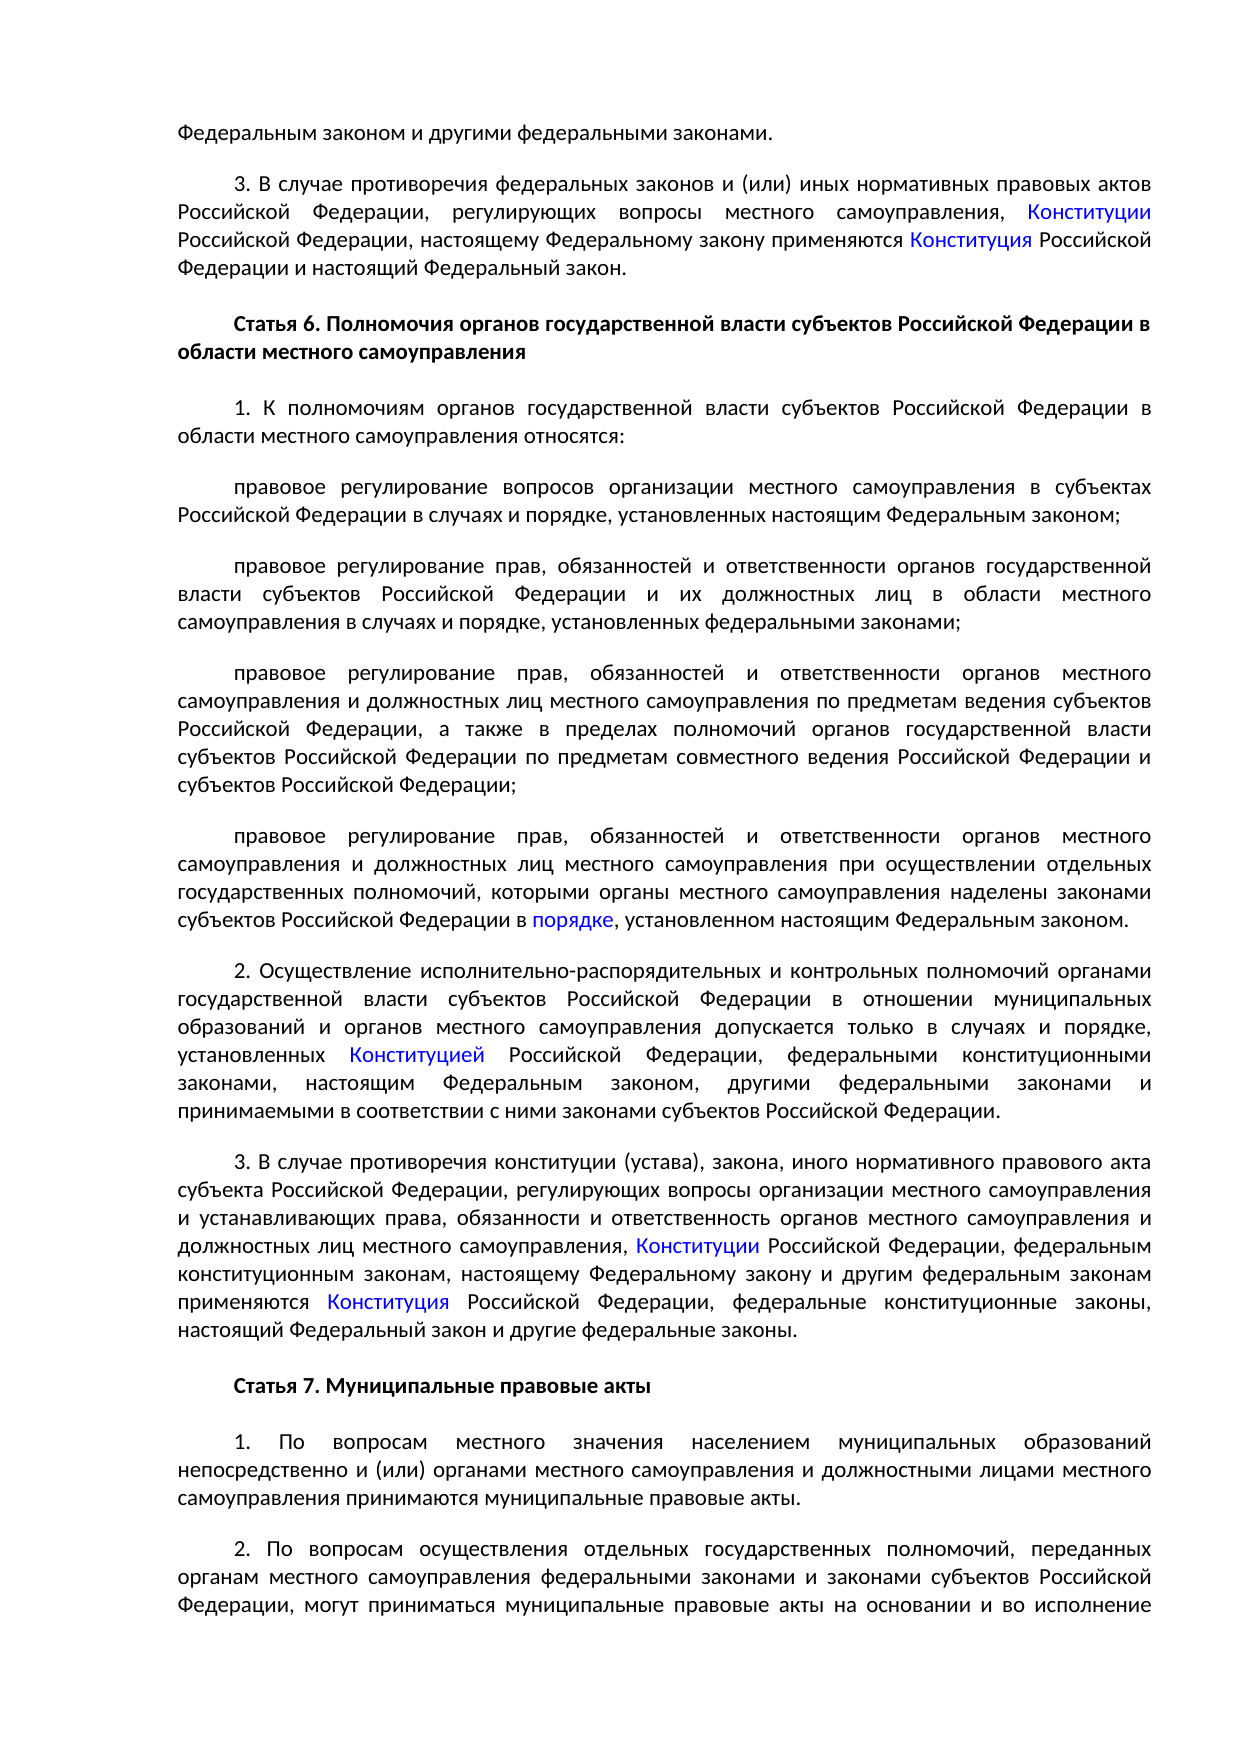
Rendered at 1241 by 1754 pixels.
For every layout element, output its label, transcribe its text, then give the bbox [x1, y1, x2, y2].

text правовое регулирование прав, обязанностей и ответственности органов местного самоуправления и должностных лиц местного самоуправления по предметам ведения субъектов Российской Федерации, а также в пределах полномочий органов государственной власти субъектов Российской Федерации по предметам совместного ведения Российской Федерации и субъектов Российской Федерации; [177, 658, 1152, 798]
text 3. В случае противоречия федеральных законов и (или) иных нормативных правовых актов Российской Федерации, регулирующих вопросы местного самоуправления, Конституции Российской Федерации, настоящему Федеральному закону применяются Конституция Российской Федерации и настоящий Федеральный закон. [177, 169, 1152, 281]
text правовое регулирование прав, обязанностей и ответственности органов местного самоуправления и должностных лиц местного самоуправления при осуществлении отдельных государственных полномочий, которыми органы местного самоуправления наделены законами субъектов Российской Федерации в порядке, установленном настоящим Федеральным законом. [177, 821, 1152, 933]
text правовое регулирование вопросов организации местного самоуправления в субъектах Российской Федерации в случаях и порядке, установленных настоящим Федеральным законом; [177, 472, 1152, 528]
text 2. Осуществление исполнительно-распорядительных и контрольных полномочий органами государственной власти субъектов Российской Федерации в отношении муниципальных образований и органов местного самоуправления допускается только в случаях и порядке, установленных Конституцией Российской Федерации, федеральными конституционными законами, настоящим Федеральным законом, другими федеральными законами и принимаемыми в соответствии с ними законами субъектов Российской Федерации. [177, 956, 1152, 1124]
text 3. В случае противоречия конституции (устава), закона, иного нормативного правового акта субъекта Российской Федерации, регулирующих вопросы организации местного самоуправления и устанавливающих права, обязанности и ответственность органов местного самоуправления и должностных лиц местного самоуправления, Конституции Российской Федерации, федеральным конституционным законам, настоящему Федеральному закону и другим федеральным законам применяются Конституция Российской Федерации, федеральные конституционные законы, настоящий Федеральный закон и другие федеральные законы. [177, 1147, 1152, 1343]
title Статья 7. Муниципальные правовые акты [177, 1371, 1152, 1399]
title Статья 6. Полномочия органов государственной власти субъектов Российской Федерации в области местного самоуправления [177, 309, 1152, 365]
text 1. К полномочиям органов государственной власти субъектов Российской Федерации в области местного самоуправления относятся: [177, 393, 1152, 449]
text правовое регулирование прав, обязанностей и ответственности органов государственной власти субъектов Российской Федерации и их должностных лиц в области местного самоуправления в случаях и порядке, установленных федеральными законами; [177, 551, 1152, 635]
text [177, 118, 1152, 146]
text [177, 1534, 1152, 1618]
text 1. По вопросам местного значения населением муниципальных образований непосредственно и (или) органами местного самоуправления и должностными лицами местного самоуправления принимаются муниципальные правовые акты. [177, 1427, 1152, 1511]
